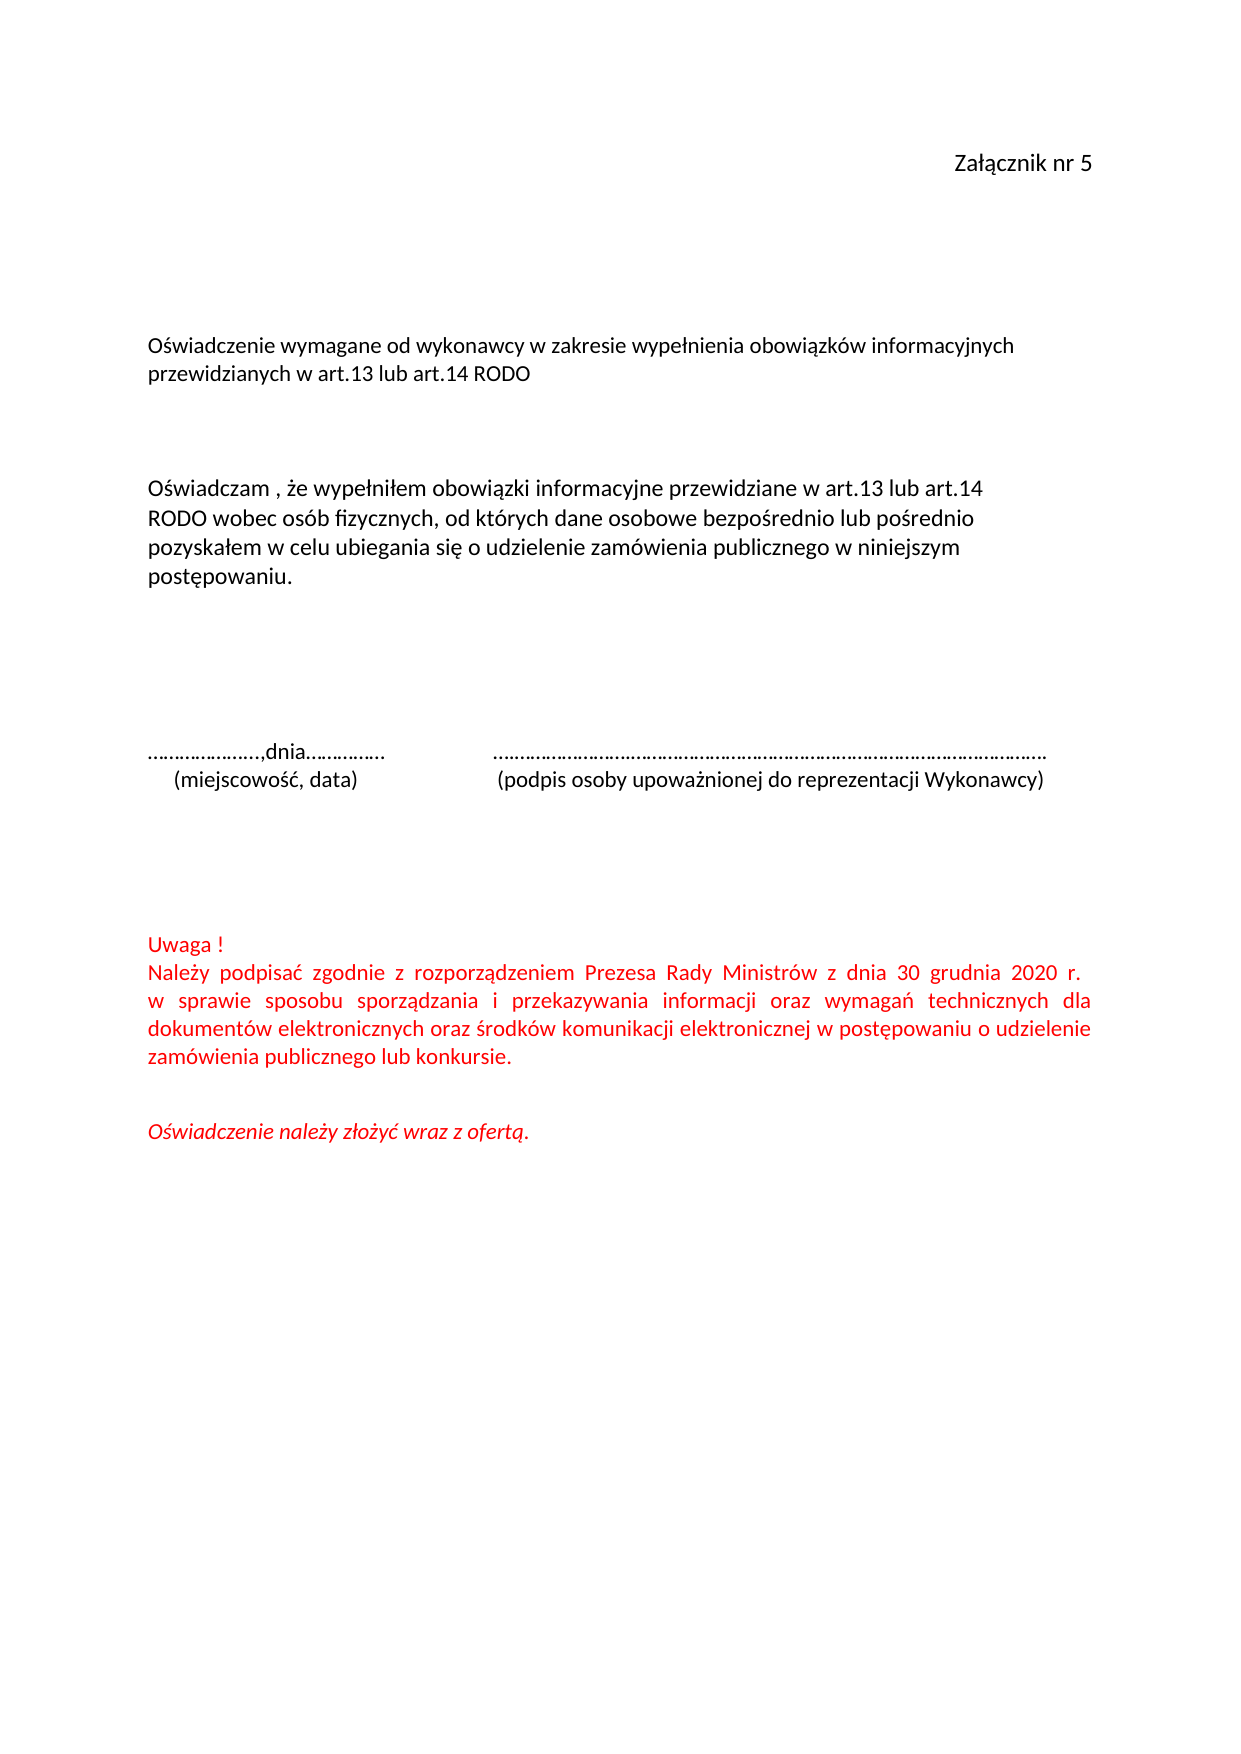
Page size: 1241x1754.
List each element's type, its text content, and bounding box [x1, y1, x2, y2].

text ………………...,dnia…………… ….………………….……………………………………………………………………. [148, 737, 1093, 765]
text pozyskałem w celu ubiegania się o udzielenie zamówienia publicznego w niniejszym [148, 532, 1093, 561]
text przewidzianych w art.13 lub art.14 RODO [148, 359, 1093, 387]
text Oświadczam , że wypełniłem obowiązki informacyjne przewidziane w art.13 lub art.14 [148, 473, 1093, 503]
text postępowaniu. [148, 561, 1093, 590]
text Oświadczenie należy złożyć wraz z ofertą. [148, 1117, 1093, 1145]
text Uwaga ! [148, 930, 1093, 958]
text RODO wobec osób fizycznych, od których dane osobowe bezpośrednio lub pośrednio [148, 503, 1093, 532]
text Należy podpisać zgodnie z rozporządzeniem Prezesa Rady Ministrów z dnia 30 grudnia 2020 r. w sprawie sposobu sporządzania i przekazywania informacji oraz wymagań technicznych dla dokumentów elektronicznych oraz środków komunikacji elektronicznej w postępowaniu o udzielenie zamówienia publicznego lub konkursie. [148, 958, 1093, 1070]
text Oświadczenie wymagane od wykonawcy w zakresie wypełnienia obowiązków informacyjnych [148, 331, 1093, 359]
text (miejscowość, data) (podpis osoby upoważnionej do reprezentacji Wykonawcy) [148, 765, 1093, 793]
text Załącznik nr 5 [148, 148, 1093, 178]
